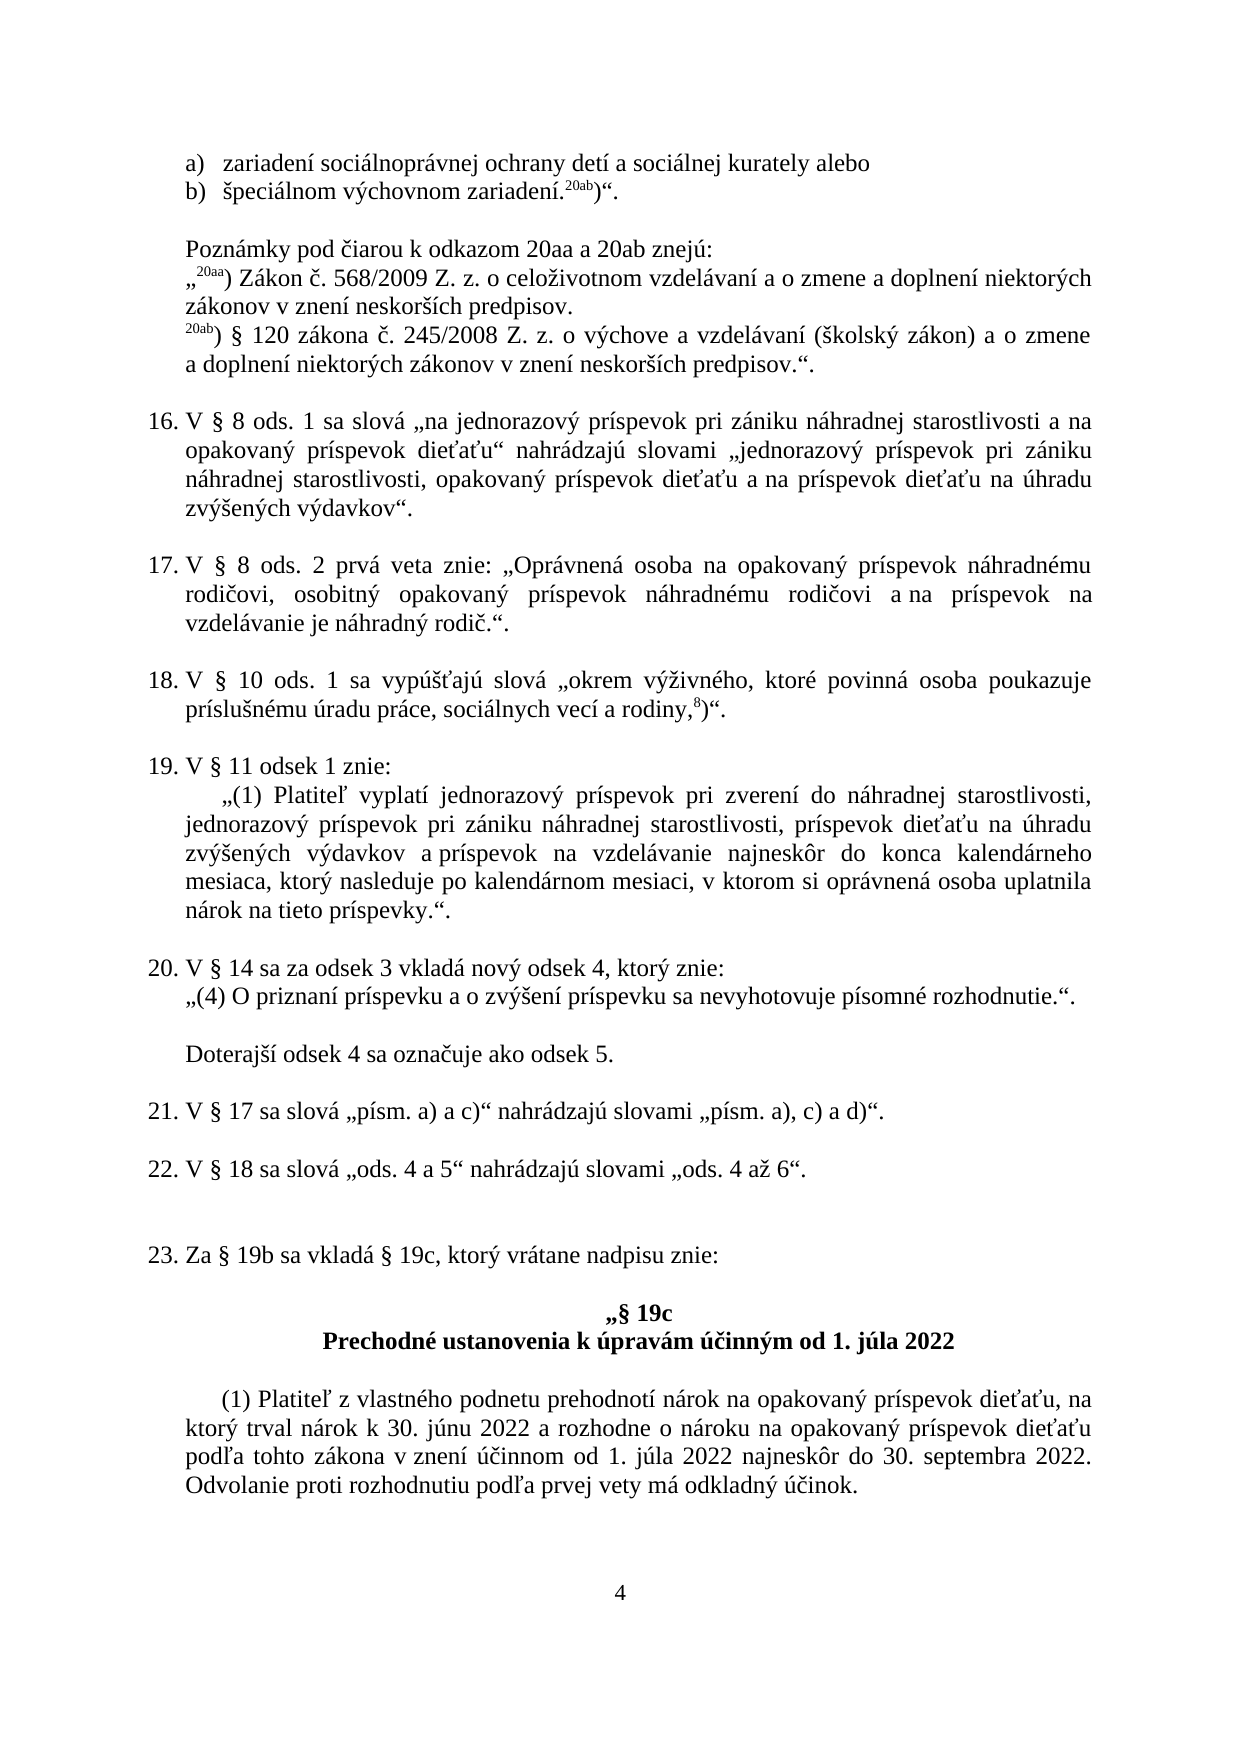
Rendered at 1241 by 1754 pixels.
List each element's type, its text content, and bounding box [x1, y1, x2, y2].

list V § 11 odsek 1 znie: [148, 751, 1092, 780]
list Poznámky pod čiarou k odkazom 20aa a 20ab znejú: [185, 234, 1092, 263]
text Prechodné ustanovenia k úpravám účinným od 1. júla 2022 [185, 1326, 1092, 1355]
list „(1) Platiteľ vyplatí jednorazový príspevok pri zverení do náhradnej starostlivosti, jednorazový príspevok pri zániku náhradnej starostlivosti, príspevok dieťaťu na úhradu zvýšených výdavkov a príspevok na vzdelávanie najneskôr do konca kalendárneho mesiaca, ktorý nasleduje po kalendárnom mesiaci, v ktorom si oprávnená osoba uplatnila nárok na tieto príspevky.“. [185, 780, 1092, 924]
list V § 18 sa slová „ods. 4 a 5“ nahrádzajú slovami „ods. 4 až 6“. [148, 1154, 1092, 1183]
text „§ 19c [185, 1298, 1092, 1326]
list V § 17 sa slová „písm. a) a c)“ nahrádzajú slovami „písm. a), c) a d)“. [148, 1096, 1092, 1125]
list V § 10 ods. 1 sa vypúšťajú slová „okrem výživného, ktoré povinná osoba poukazuje príslušnému úradu práce, sociálnych vecí a rodiny,8)“. [148, 665, 1092, 723]
list zariadení sociálnoprávnej ochrany detí a sociálnej kurately alebo [185, 148, 1092, 176]
list špeciálnom výchovnom zariadení.20ab)“. [185, 176, 1092, 205]
list V § 8 ods. 2 prvá veta znie: „Oprávnená osoba na opakovaný príspevok náhradnému rodičovi, osobitný opakovaný príspevok náhradnému rodičovi a na príspevok na vzdelávanie je náhradný rodič.“. [148, 550, 1092, 636]
list Za § 19b sa vkladá § 19c, ktorý vrátane nadpisu znie: [148, 1240, 1092, 1269]
list (1) Platiteľ z vlastného podnetu prehodnotí nárok na opakovaný príspevok dieťaťu, na ktorý trval nárok k 30. júnu 2022 a rozhodne o nároku na opakovaný príspevok dieťaťu podľa tohto zákona v znení účinnom od 1. júla 2022 najneskôr do 30. septembra 2022. Odvolanie proti rozhodnutiu podľa prvej vety má odkladný účinok. [185, 1384, 1092, 1499]
list 20ab) § 120 zákona č. 245/2008 Z. z. o výchove a vzdelávaní (školský zákon) a o zmene a doplnení niektorých zákonov v znení neskorších predpisov.“. [185, 320, 1092, 378]
list „(4) O priznaní príspevku a o zvýšení príspevku sa nevyhotovuje písomné rozhodnutie.“. [185, 981, 1092, 1010]
list „20aa) Zákon č. 568/2009 Z. z. o celoživotnom vzdelávaní a o zmene a doplnení niektorých zákonov v znení neskorších predpisov. [185, 263, 1092, 320]
list V § 14 sa za odsek 3 vkladá nový odsek 4, ktorý znie: [148, 953, 1092, 981]
list Doterajší odsek 4 sa označuje ako odsek 5. [185, 1039, 1092, 1068]
list V § 8 ods. 1 sa slová „na jednorazový príspevok pri zániku náhradnej starostlivosti a na opakovaný príspevok dieťaťu“ nahrádzajú slovami „jednorazový príspevok pri zániku náhradnej starostlivosti, opakovaný príspevok dieťaťu a na príspevok dieťaťu na úhradu zvýšených výdavkov“. [148, 406, 1092, 521]
